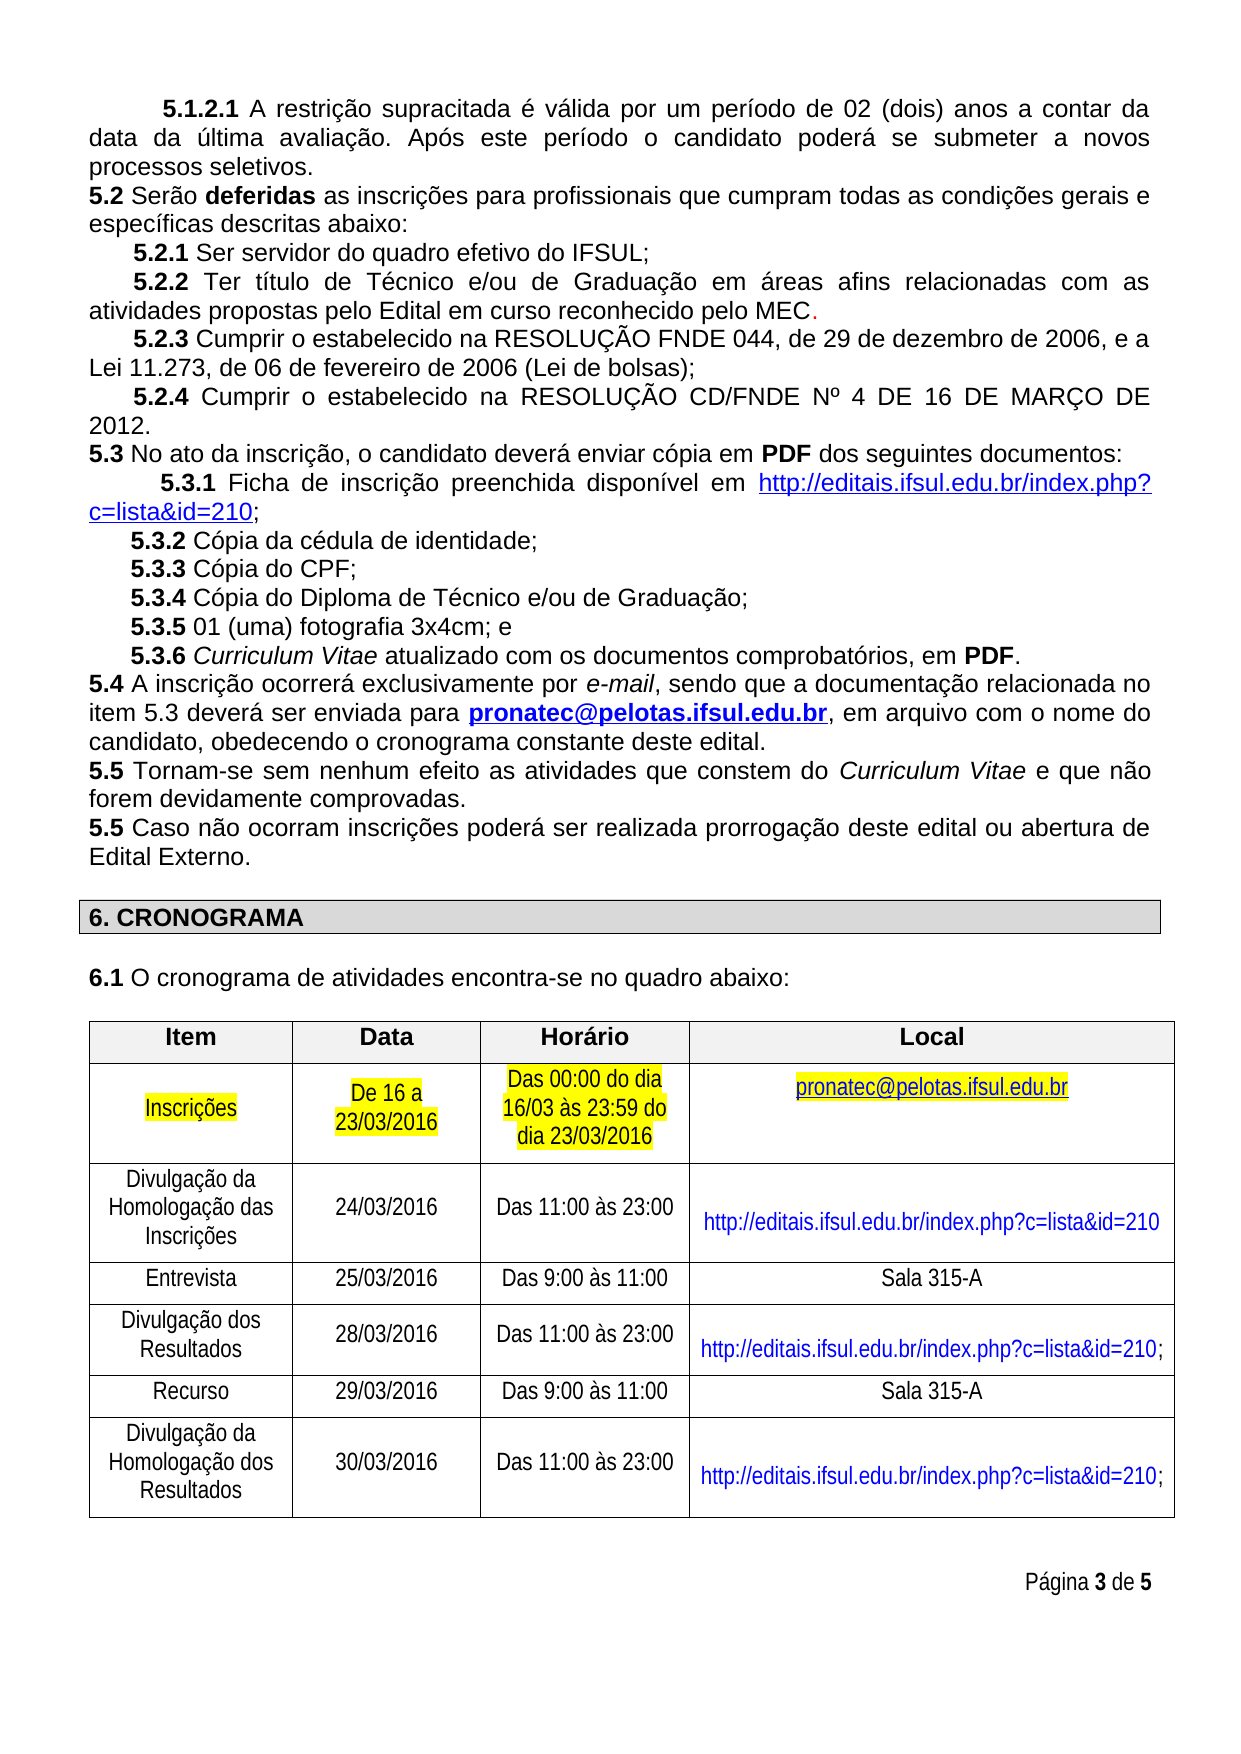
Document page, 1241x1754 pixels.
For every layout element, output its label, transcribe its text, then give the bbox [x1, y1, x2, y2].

table_cell http://editais.ifsul.edu.br/index.php?c=lista&id=210 [690, 1164, 1174, 1262]
table_cell Divulgação da Homologação das Inscrições [90, 1164, 292, 1262]
table_cell 30/03/2016 [293, 1418, 480, 1517]
table_cell Sala 315-A [690, 1376, 1174, 1417]
table_cell De 16 a 23/03/2016 [293, 1064, 480, 1162]
table_cell 28/03/2016 [293, 1305, 480, 1375]
table_cell Das 00:00 do dia 16/03 às 23:59 do dia 23/03/2016 [481, 1064, 689, 1162]
text 5.2.2 Ter título de Técnico e/ou de Graduação em áreas afins relacionadas com as atividades propostas pelo Edital em curso reconhecido pelo MEC. [89, 267, 1152, 324]
table_cell Divulgação dos Resultados [90, 1305, 292, 1375]
table_cell Recurso [90, 1376, 292, 1417]
text 5.5 Caso não ocorram inscrições poderá ser realizada prorrogação deste edital ou abertura de Edital Externo. [89, 813, 1152, 871]
table_cell Divulgação da Homologação dos Resultados [90, 1418, 292, 1517]
text 5.2.4 Cumprir o estabelecido na RESOLUÇÃO CD/FNDE Nº 4 DE 16 DE MARÇO DE 2012. [89, 382, 1152, 439]
table_cell 24/03/2016 [293, 1164, 480, 1262]
table_cell Das 9:00 às 11:00 [481, 1376, 689, 1417]
text 6.1 O cronograma de atividades encontra-se no quadro abaixo: [89, 963, 1152, 992]
table_cell 25/03/2016 [293, 1263, 480, 1304]
text 5.4 A inscrição ocorrerá exclusivamente por e-mail, sendo que a documentação relacionada no item 5.3 deverá ser enviada para pronatec@pelotas.ifsul.edu.br, em arquivo com o nome do candidato, obedecendo o cronograma constante deste edital. [89, 669, 1152, 756]
text 5.5 Tornam-se sem nenhum efeito as atividades que constem do Curriculum Vitae e que não forem devidamente comprovadas. [89, 756, 1152, 813]
table_cell 29/03/2016 [293, 1376, 480, 1417]
text 5.3 No ato da inscrição, o candidato deverá enviar cópia em PDF dos seguintes documentos: [89, 439, 1152, 468]
text 5.3.3 Cópia do CPF; [89, 554, 1152, 583]
table_header Local [690, 1022, 1174, 1063]
table_header Data [293, 1022, 480, 1063]
table_header Horário [481, 1022, 689, 1063]
table_cell Entrevista [90, 1263, 292, 1304]
table_header Item [90, 1022, 292, 1063]
text 5.3.4 Cópia do Diploma de Técnico e/ou de Graduação; [89, 583, 1152, 612]
table_cell Das 11:00 às 23:00 [481, 1305, 689, 1375]
text 5.2.3 Cumprir o estabelecido na RESOLUÇÃO FNDE 044, de 29 de dezembro de 2006, e a Lei 11.273, de 06 de fevereiro de 2006 (Lei de bolsas); [89, 324, 1152, 382]
table_cell Das 11:00 às 23:00 [481, 1418, 689, 1517]
text 5.3.1 Ficha de inscrição preenchida disponível em http://editais.ifsul.edu.br/index.php?c=lista&id=210; [89, 468, 1152, 526]
text 5.2 Serão deferidas as inscrições para profissionais que cumpram todas as condições gerais e específicas descritas abaixo: [89, 181, 1152, 238]
table_cell http://editais.ifsul.edu.br/index.php?c=lista&id=210; [690, 1418, 1174, 1517]
table_cell pronatec@pelotas.ifsul.edu.br [690, 1064, 1174, 1162]
text 5.2.1 Ser servidor do quadro efetivo do IFSUL; [89, 238, 1152, 267]
text 6. CRONOGRAMA [80, 901, 1160, 933]
text 5.3.5 01 (uma) fotografia 3x4cm; e [89, 612, 1152, 641]
text 5.1.2.1 A restrição supracitada é válida por um período de 02 (dois) anos a contar da data da última avaliação. Após este período o candidato poderá se submeter a novos processos seletivos. [89, 94, 1152, 181]
text 5.3.2 Cópia da cédula de identidade; [89, 526, 1152, 554]
table_cell Das 9:00 às 11:00 [481, 1263, 689, 1304]
text 5.3.6 Curriculum Vitae atualizado com os documentos comprobatórios, em PDF. [89, 641, 1152, 669]
table_cell Sala 315-A [690, 1263, 1174, 1304]
table_cell Das 11:00 às 23:00 [481, 1164, 689, 1262]
table_cell Inscrições [90, 1064, 292, 1162]
table_cell http://editais.ifsul.edu.br/index.php?c=lista&id=210; [690, 1305, 1174, 1375]
